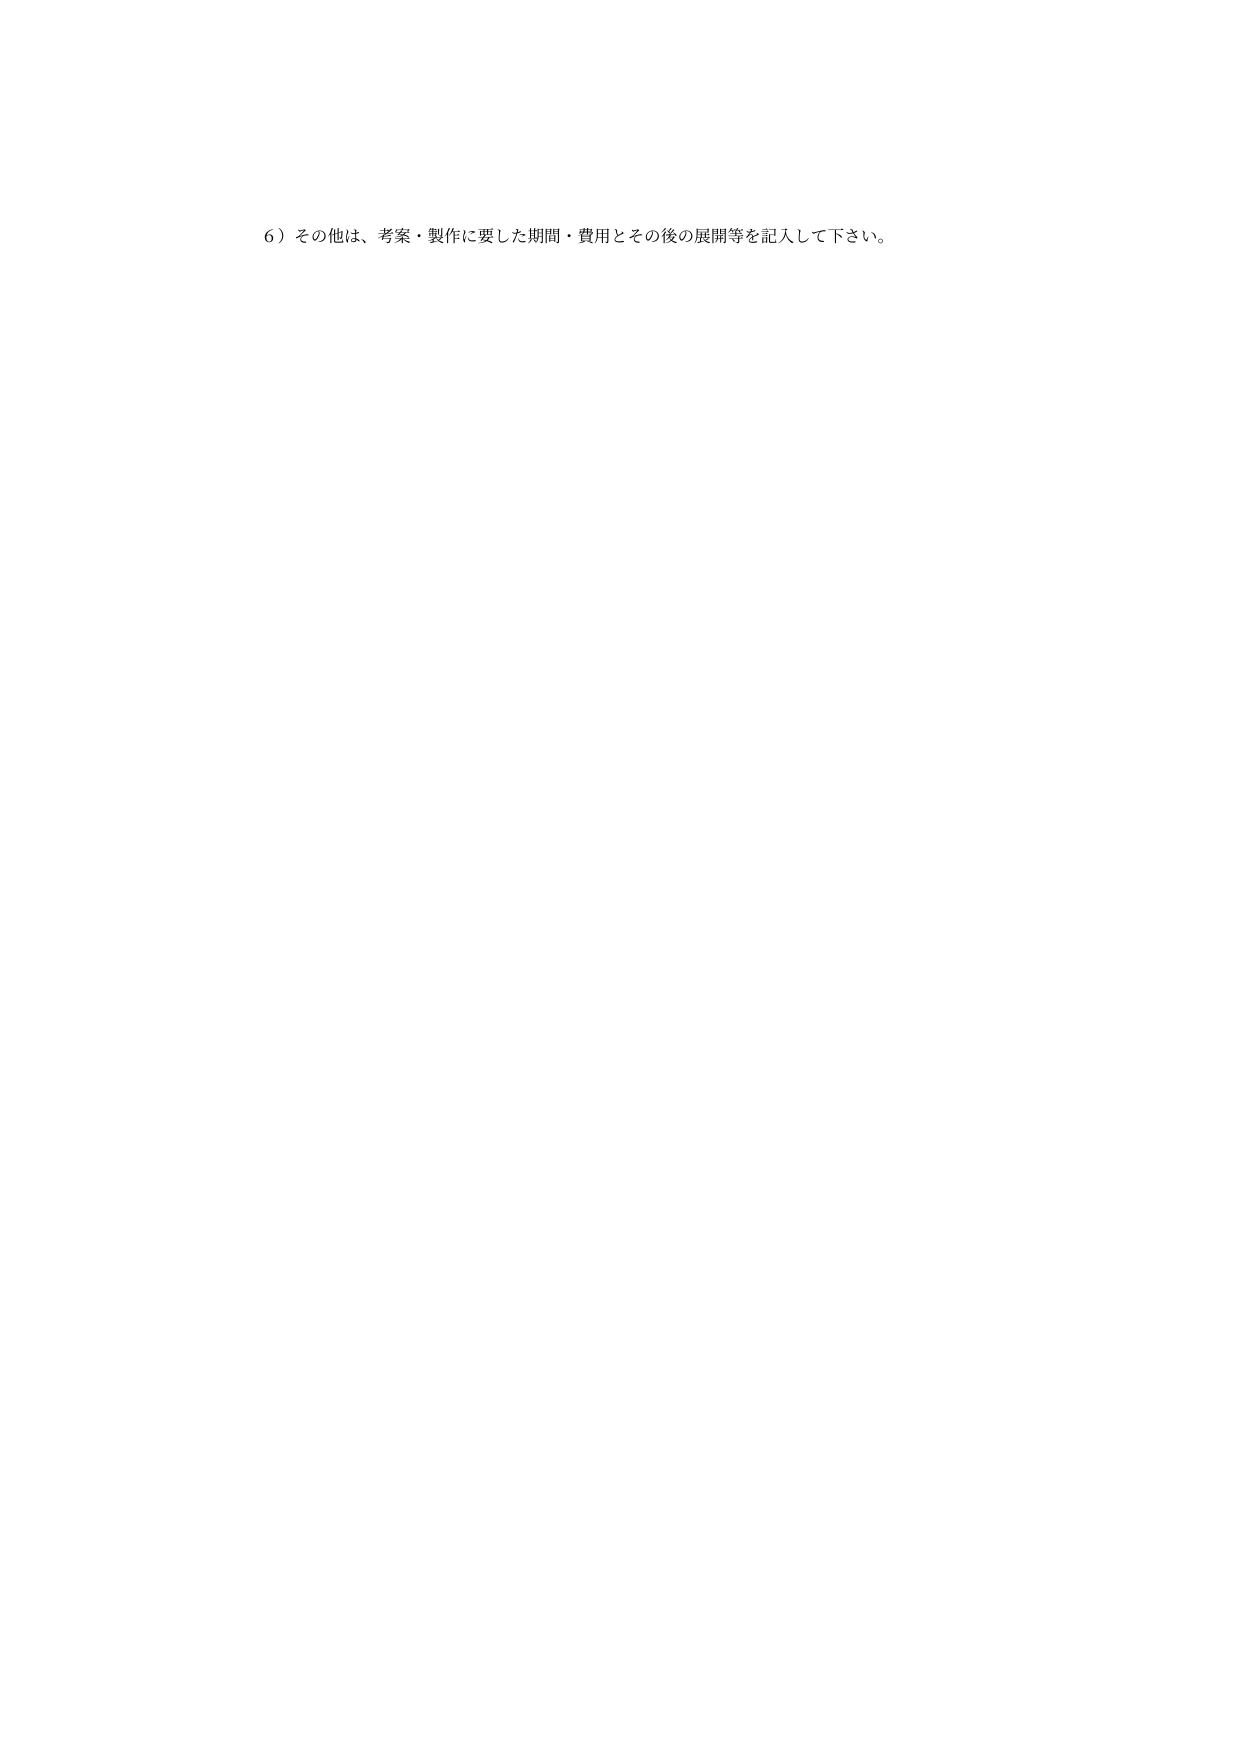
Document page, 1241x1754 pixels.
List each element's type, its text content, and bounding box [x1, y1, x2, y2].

text ６）その他は、考案・製作に要した期間・費用とその後の展開等を記入して下さい。 [177, 217, 1063, 254]
